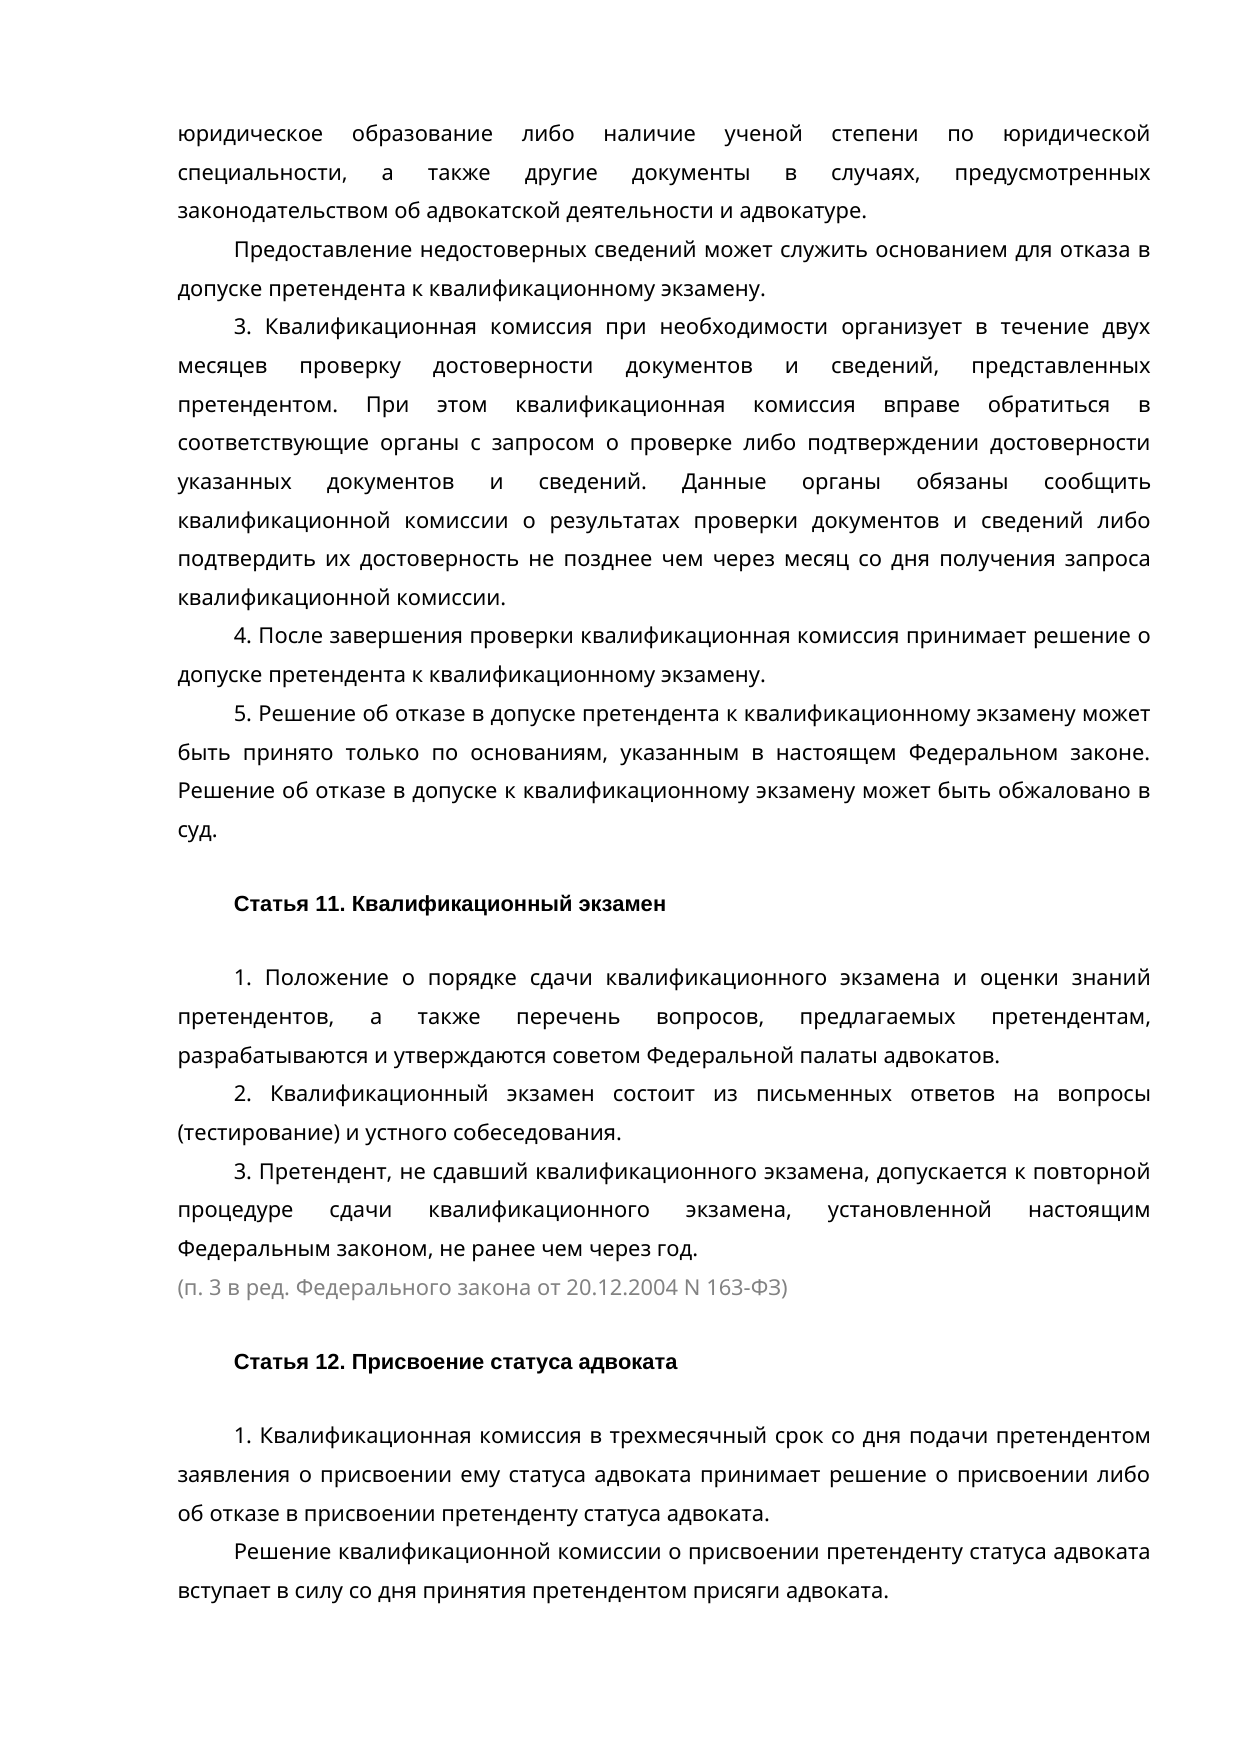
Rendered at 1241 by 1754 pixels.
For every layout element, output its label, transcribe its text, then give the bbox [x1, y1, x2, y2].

text Предоставление недостоверных сведений может служить основанием для отказа в допуске претендента к квалификационному экзамену. [177, 234, 1152, 302]
text 2. Квалификационный экзамен состоит из письменных ответов на вопросы (тестирование) и устного собеседования. [177, 1078, 1152, 1147]
text 5. Решение об отказе в допуске претендента к квалификационному экзамену может быть принято только по основаниям, указанным в настоящем Федеральном законе. Решение об отказе в допуске к квалификационному экзамену может быть обжаловано в суд. [177, 698, 1152, 843]
text (п. 3 в ред. Федерального закона от 20.12.2004 N 163-ФЗ) [177, 1272, 1152, 1301]
text 3. Квалификационная комиссия при необходимости организует в течение двух месяцев проверку достоверности документов и сведений, представленных претендентом. При этом квалификационная комиссия вправе обратиться в соответствующие органы с запросом о проверке либо подтверждении достоверности указанных документов и сведений. Данные органы обязаны сообщить квалификационной комиссии о результатах проверки документов и сведений либо подтвердить их достоверность не позднее чем через месяц со дня получения запроса квалификационной комиссии. [177, 311, 1152, 612]
text 1. Квалификационная комиссия в трехмесячный срок со дня подачи претендентом заявления о присвоении ему статуса адвоката принимает решение о присвоении либо об отказе в присвоении претенденту статуса адвоката. [177, 1420, 1152, 1527]
text Статья 12. Присвоение статуса адвоката [177, 1349, 1152, 1374]
text 3. Претендент, не сдавший квалификационного экзамена, допускается к повторной процедуре сдачи квалификационного экзамена, установленной настоящим Федеральным законом, не ранее чем через год. [177, 1156, 1152, 1263]
text Решение квалификационной комиссии о присвоении претенденту статуса адвоката вступает в силу со дня принятия претендентом присяги адвоката. [177, 1536, 1152, 1604]
text 1. Положение о порядке сдачи квалификационного экзамена и оценки знаний претендентов, а также перечень вопросов, предлагаемых претендентам, разрабатываются и утверждаются советом Федеральной палаты адвокатов. [177, 962, 1152, 1069]
text Статья 11. Квалификационный экзамен [177, 891, 1152, 916]
text 4. После завершения проверки квалификационная комиссия принимает решение о допуске претендента к квалификационному экзамену. [177, 621, 1152, 689]
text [177, 118, 1152, 225]
